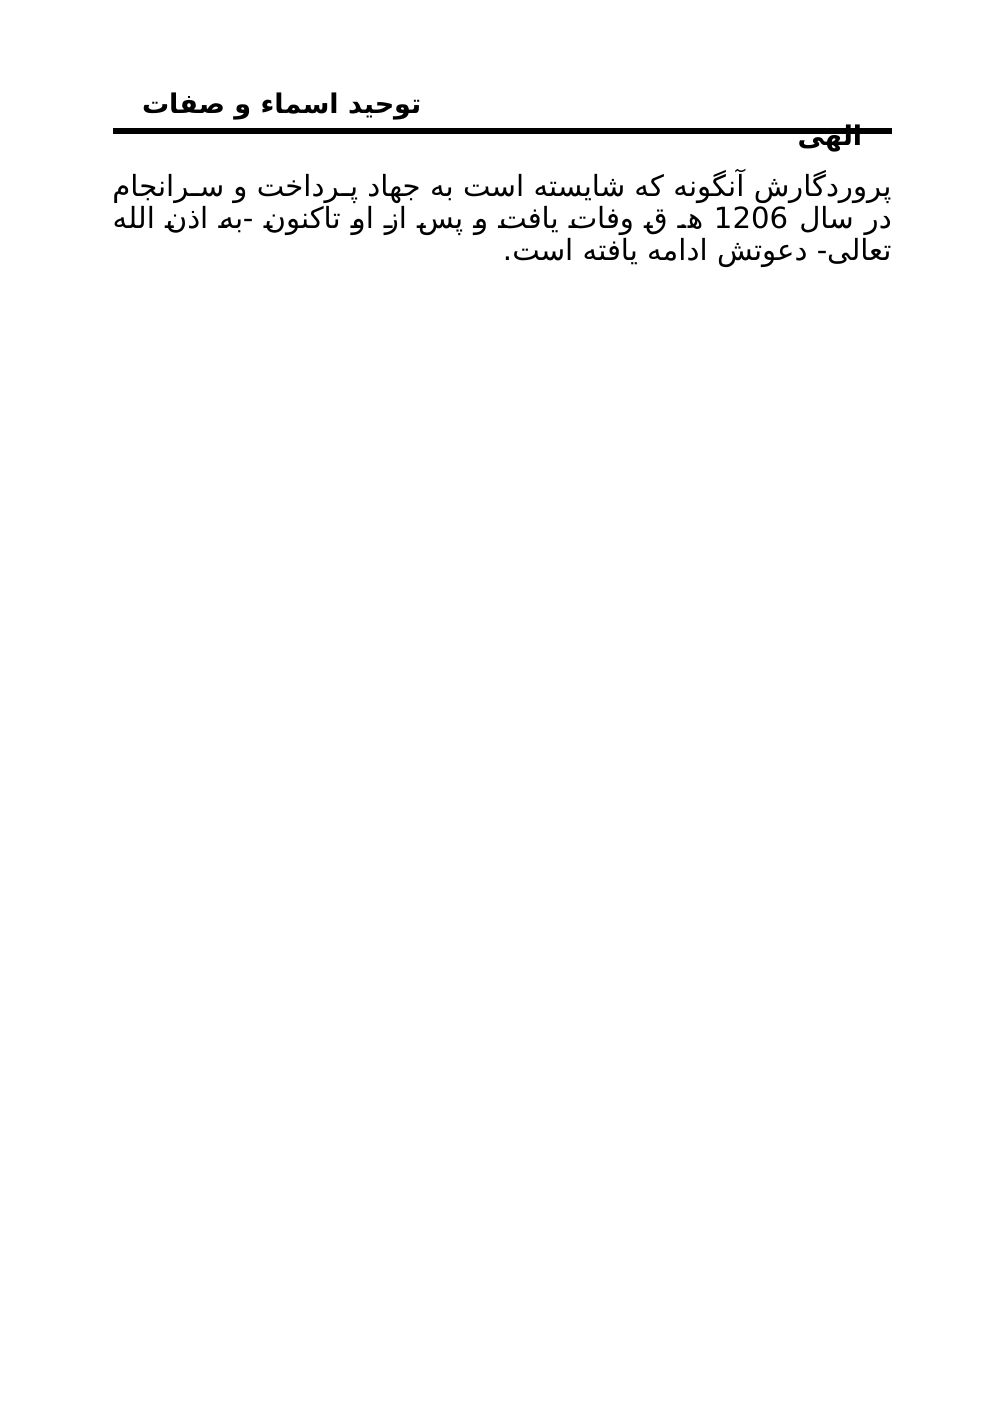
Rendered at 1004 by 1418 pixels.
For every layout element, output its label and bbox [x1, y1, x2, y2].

text [112, 170, 892, 267]
